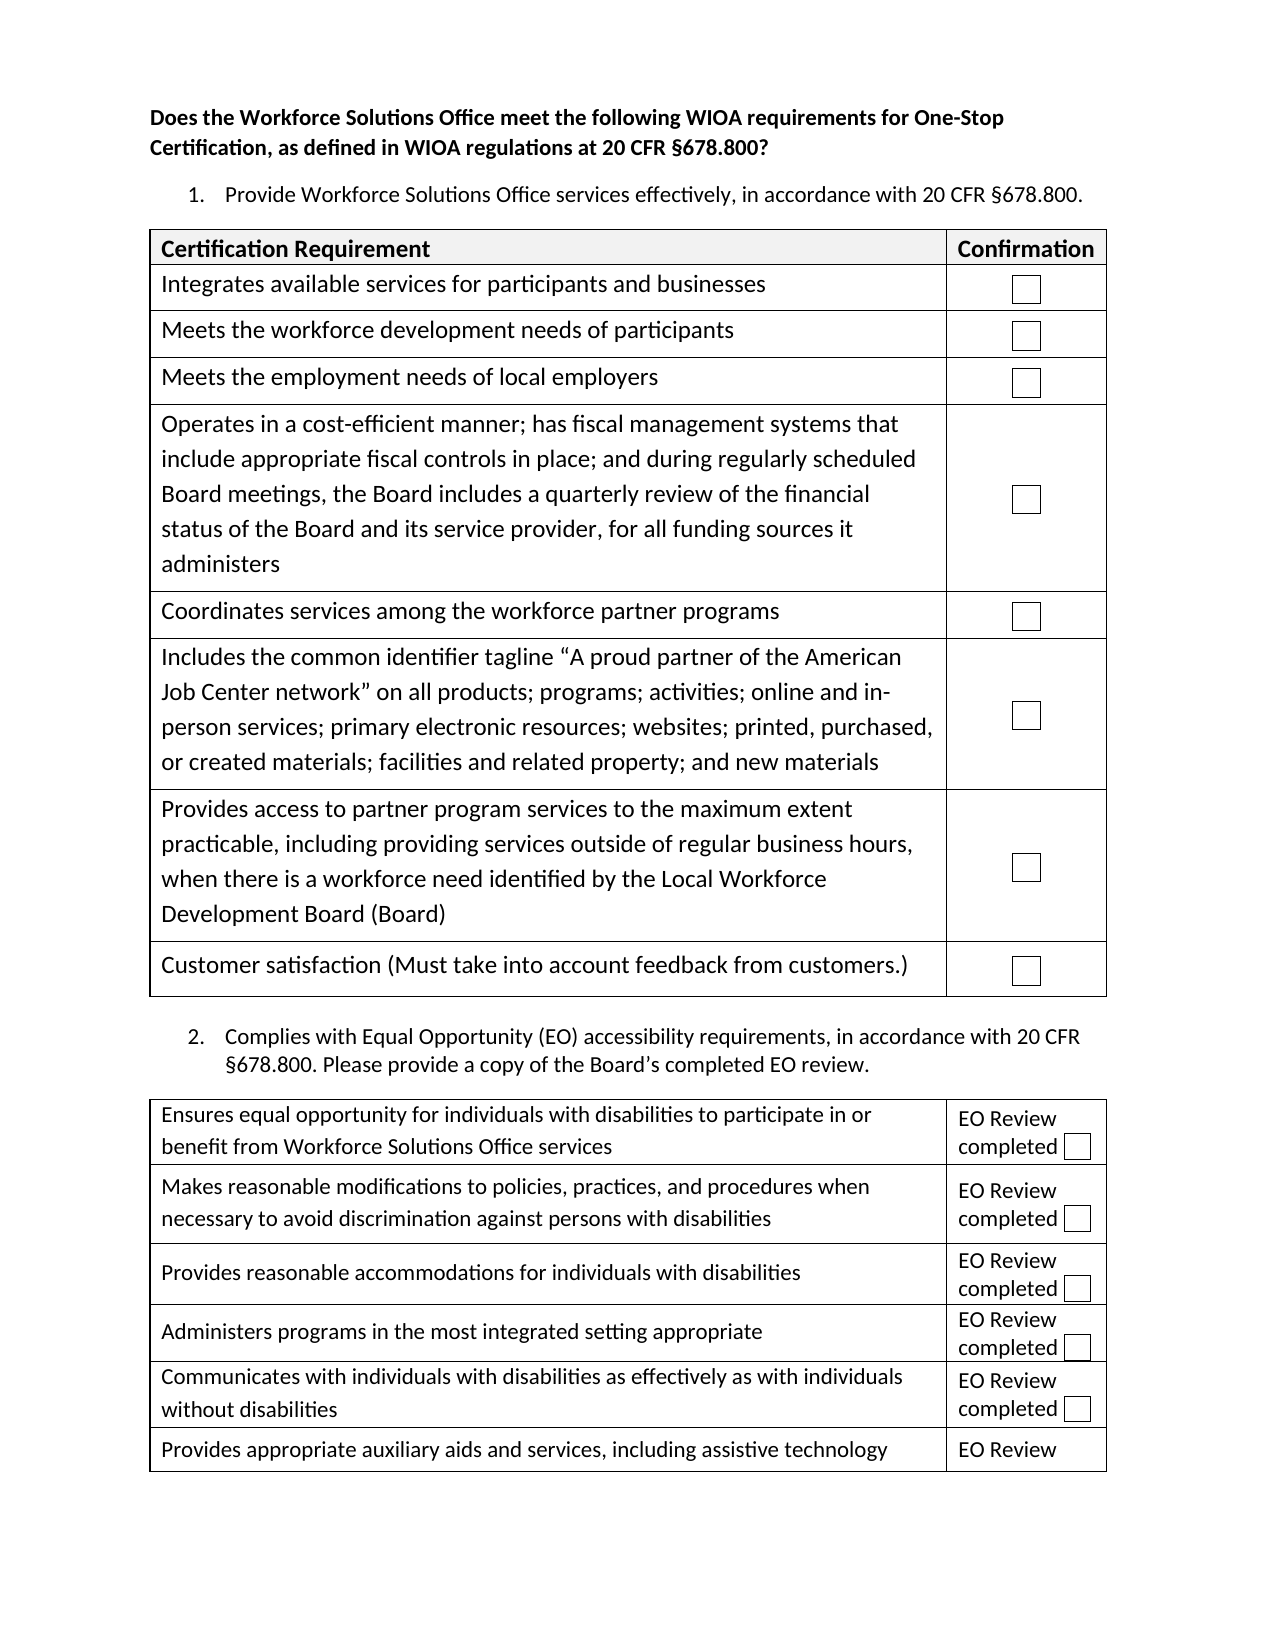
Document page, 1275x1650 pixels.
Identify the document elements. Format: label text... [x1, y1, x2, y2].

table_cell [947, 790, 1106, 941]
table_cell Provides access to partner program services to the maximum extent practicable, including providing services outside of regular business hours, when there is a workforce need identified by the Local Workforce Development Board (Board) [151, 790, 946, 941]
table_cell [947, 592, 1106, 637]
list Complies with Equal Opportunity (EO) accessibility requirements, in accordance with 20 CFR §678.800. Please provide a copy of the Board’s completed EO review. [187, 1022, 1116, 1078]
table_cell Provides reasonable accommodations for individuals with disabilities [151, 1244, 946, 1304]
table_cell Coordinates services among the workforce partner programs [151, 592, 946, 637]
table_cell EO Review completed [947, 1362, 1106, 1427]
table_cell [151, 1428, 946, 1471]
table_cell Makes reasonable modifications to policies, practices, and procedures when necessary to avoid discrimination against persons with disabilities [151, 1165, 946, 1243]
table_cell EO Review completed [947, 1305, 1106, 1361]
table_cell EO Review completed [947, 1165, 1106, 1243]
table_header EO Review completed [947, 1100, 1106, 1164]
table_cell [947, 311, 1106, 357]
table_cell Administers programs in the most integrated setting appropriate [151, 1305, 946, 1361]
table_header Confirmation [947, 230, 1106, 264]
table_cell EO Review completed [947, 1428, 1106, 1471]
table_header Ensures equal opportunity for individuals with disabilities to participate in or benefit from Workforce Solutions Office services [151, 1100, 946, 1164]
table_cell EO Review completed [947, 1244, 1106, 1304]
table_cell [947, 405, 1106, 591]
table_cell [947, 942, 1106, 996]
table_cell Integrates available services for participants and businesses [151, 265, 946, 310]
table_cell [947, 358, 1106, 404]
table_header Certification Requirement [151, 230, 946, 264]
table_cell Meets the workforce development needs of participants [151, 311, 946, 357]
table_cell Includes the common identifier tagline “A proud partner of the American Job Center network” on all products; programs; activities; online and in-person services; primary electronic resources; websites; printed, purchased, or created materials; facilities and related property; and new materials [151, 639, 946, 789]
table_cell [947, 265, 1106, 310]
list Provide Workforce Solutions Office services effectively, in accordance with 20 CFR §678.800. [187, 180, 1116, 208]
table_cell Meets the employment needs of local employers [151, 358, 946, 404]
text Does the Workforce Solutions Office meet the following WIOA requirements for One-Stop Certification, as defined in WIOA regulations at 20 CFR §678.800? [150, 103, 1116, 161]
table_cell Operates in a cost-efficient manner; has fiscal management systems that include appropriate fiscal controls in place; and during regularly scheduled Board meetings, the Board includes a quarterly review of the financial status of the Board and its service provider, for all funding sources it administers [151, 405, 946, 591]
table_cell Customer satisfaction (Must take into account feedback from customers.) [151, 942, 946, 996]
table_cell [947, 639, 1106, 789]
table_cell Communicates with individuals with disabilities as effectively as with individuals without disabilities [151, 1362, 946, 1427]
